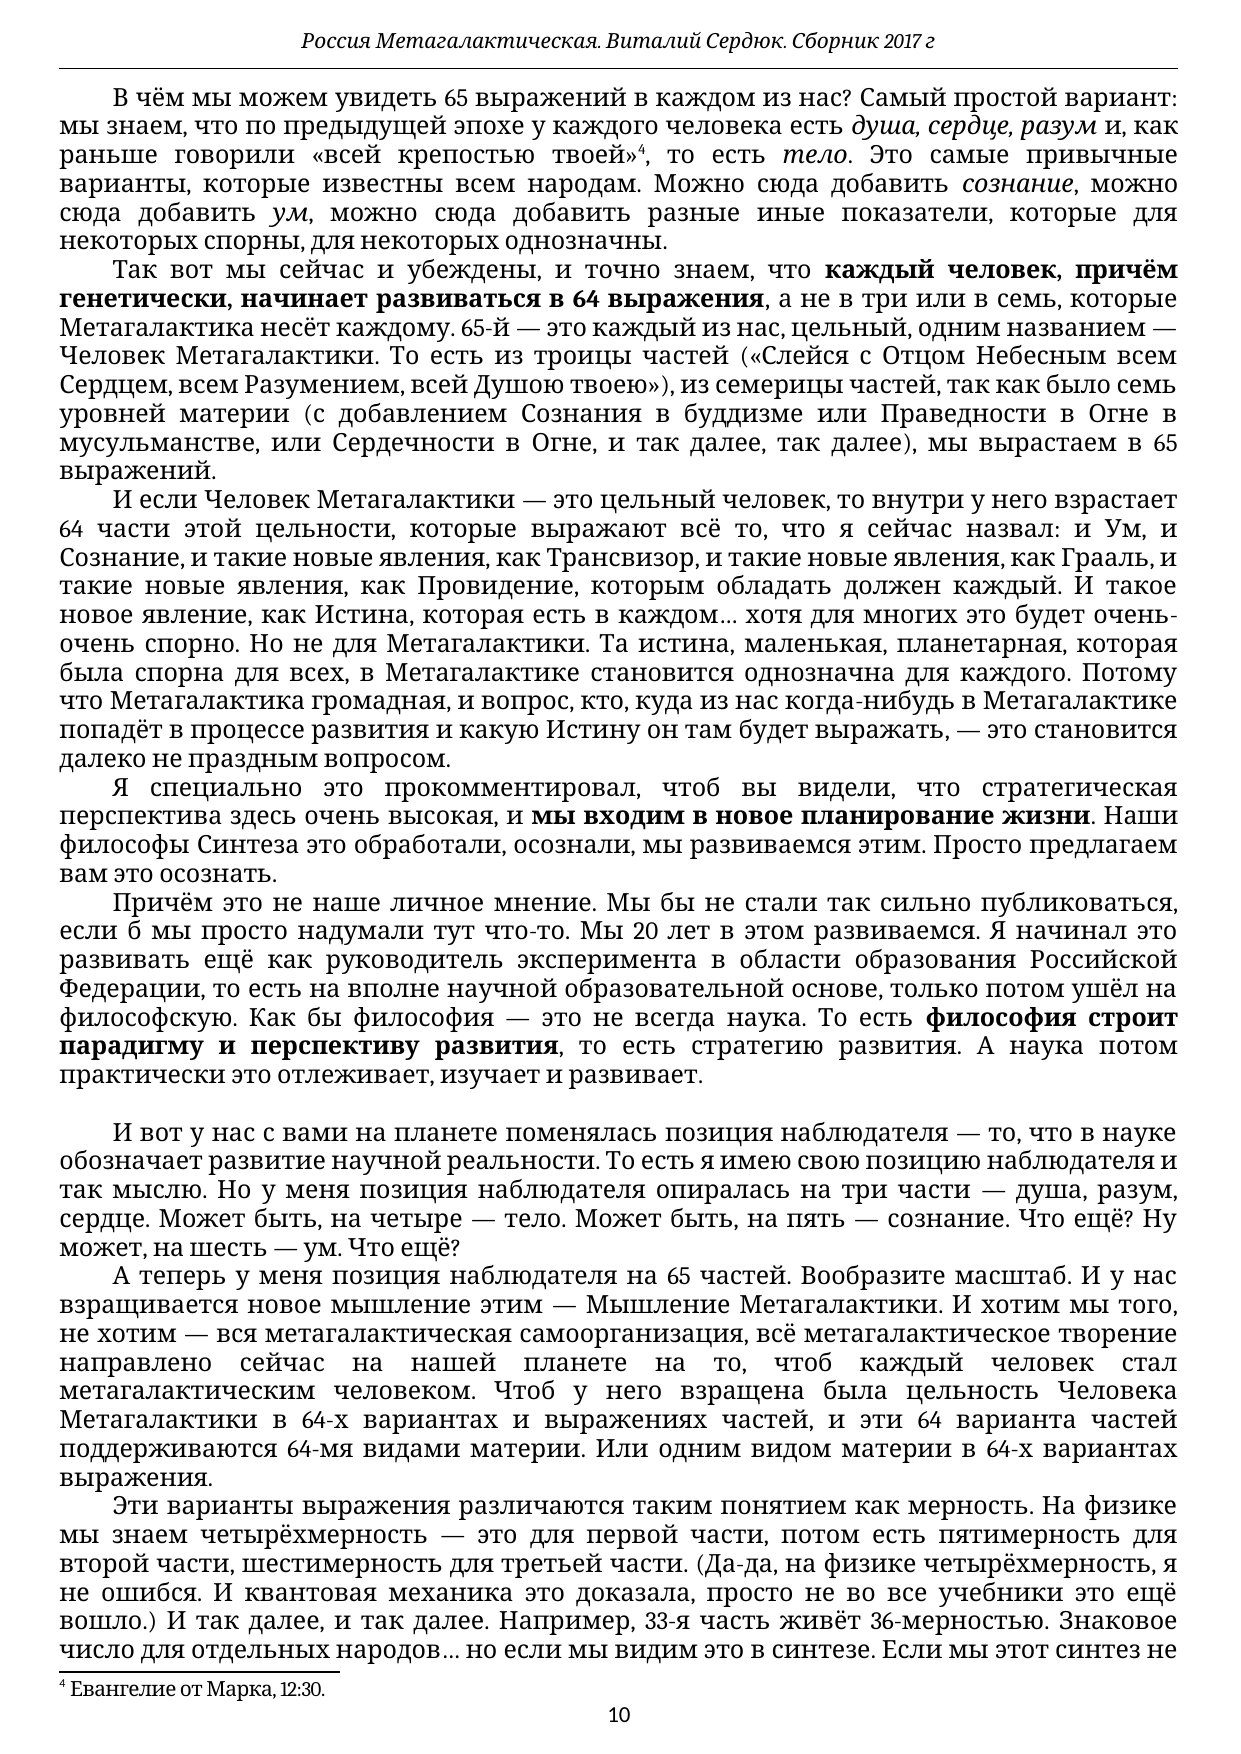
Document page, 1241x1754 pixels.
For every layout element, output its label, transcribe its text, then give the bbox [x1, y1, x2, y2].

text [59, 1492, 1178, 1665]
text И если Человек Метагалактики — это цельный человек, то внутри у него взрастает 64 части этой цельности, которые выражают всё то, что я сейчас назвал: и Ум, и Сознание, и такие новые явления, как Трансвизор, и такие новые явления, как Грааль, и такие новые явления, как Провидение, которым обладать должен каждый. И такое новое явление, как Истина, которая есть в каждом… хотя для многих это будет очень-очень спорно. Но не для Метагалактики. Та истина, маленькая, планетарная, которая была спорна для всех, в Метагалактике становится однозначна для каждого. Потому что Метагалактика громадная, и вопрос, кто, куда из нас когда-нибудь в Метагалактике попадёт в процессе развития и какую Истину он там будет выражать, — это становится далеко не праздным вопросом. [59, 486, 1178, 773]
text Так вот мы сейчас и убеждены, и точно знаем, что каждый человек, причём генетически, начинает развиваться в 64 выражения, а не в три или в семь, которые Метагалактика несёт каждому. 65-й — это каждый из нас, цельный, одним названием — Человек Метагалактики. То есть из троицы частей («Слейся с Отцом Небесным всем Сердцем, всем Разумением, всей Душою твоею»), из семерицы частей, так как было семь уровней материи (с добавлением Сознания в буддизме или Праведности в Огне в мусульманстве, или Сердечности в Огне, и так далее, так далее), мы вырастаем в 65 выражений. [59, 256, 1178, 486]
text И вот у нас с вами на планете поменялась позиция наблюдателя — то, что в науке обозначает развитие научной реальности. То есть я имею свою позицию наблюдателя и так мыслю. Но у меня позиция наблюдателя опиралась на три части — душа, разум, сердце. Может быть, на четыре — тело. Может быть, на пять — сознание. Что ещё? Ну может, на шесть — ум. Что ещё? [59, 1118, 1178, 1262]
text А теперь у меня позиция наблюдателя на 65 частей. Вообразите масштаб. И у нас взращивается новое мышление этим — Мышление Метагалактики. И хотим мы того, не хотим — вся метагалактическая самоорганизация, всё метагалактическое творение направлено сейчас на нашей планете на то, чтоб каждый человек стал метагалактическим человеком. Чтоб у него взращена была цельность Человека Метагалактики в 64-х вариантах и выражениях частей, и эти 64 варианта частей поддерживаются 64-мя видами материи. Или одним видом материи в 64-х вариантах выражения. [59, 1262, 1178, 1492]
text Я специально это прокомментировал, чтоб вы видели, что стратегическая перспектива здесь очень высокая, и мы входим в новое планирование жизни. Наши философы Синтеза это обработали, осознали, мы развиваемся этим. Просто предлагаем вам это осознать. [59, 773, 1178, 888]
text В чём мы можем увидеть 65 выражений в каждом из нас? Самый простой вариант: мы знаем, что по предыдущей эпохе у каждого человека есть душа, сердце, разум и, как раньше говорили «всей крепостью твоей», то есть тело. Это самые привычные варианты, которые известны всем народам. Можно сюда добавить сознание, можно сюда добавить ум, можно сюда добавить разные иные показатели, которые для некоторых спорны, для некоторых однозначны. [59, 83, 1178, 256]
text Причём это не наше личное мнение. Мы бы не стали так сильно публиковаться, если б мы просто надумали тут что-то. Мы 20 лет в этом развиваемся. Я начинал это развивать ещё как руководитель эксперимента в области образования Российской Федерации, то есть на вполне научной образовательной основе, только потом ушёл на философскую. Как бы философия — это не всегда наука. То есть философия строит парадигму и перспективу развития, то есть стратегию развития. А наука потом практически это отлеживает, изучает и развивает. [59, 888, 1178, 1090]
